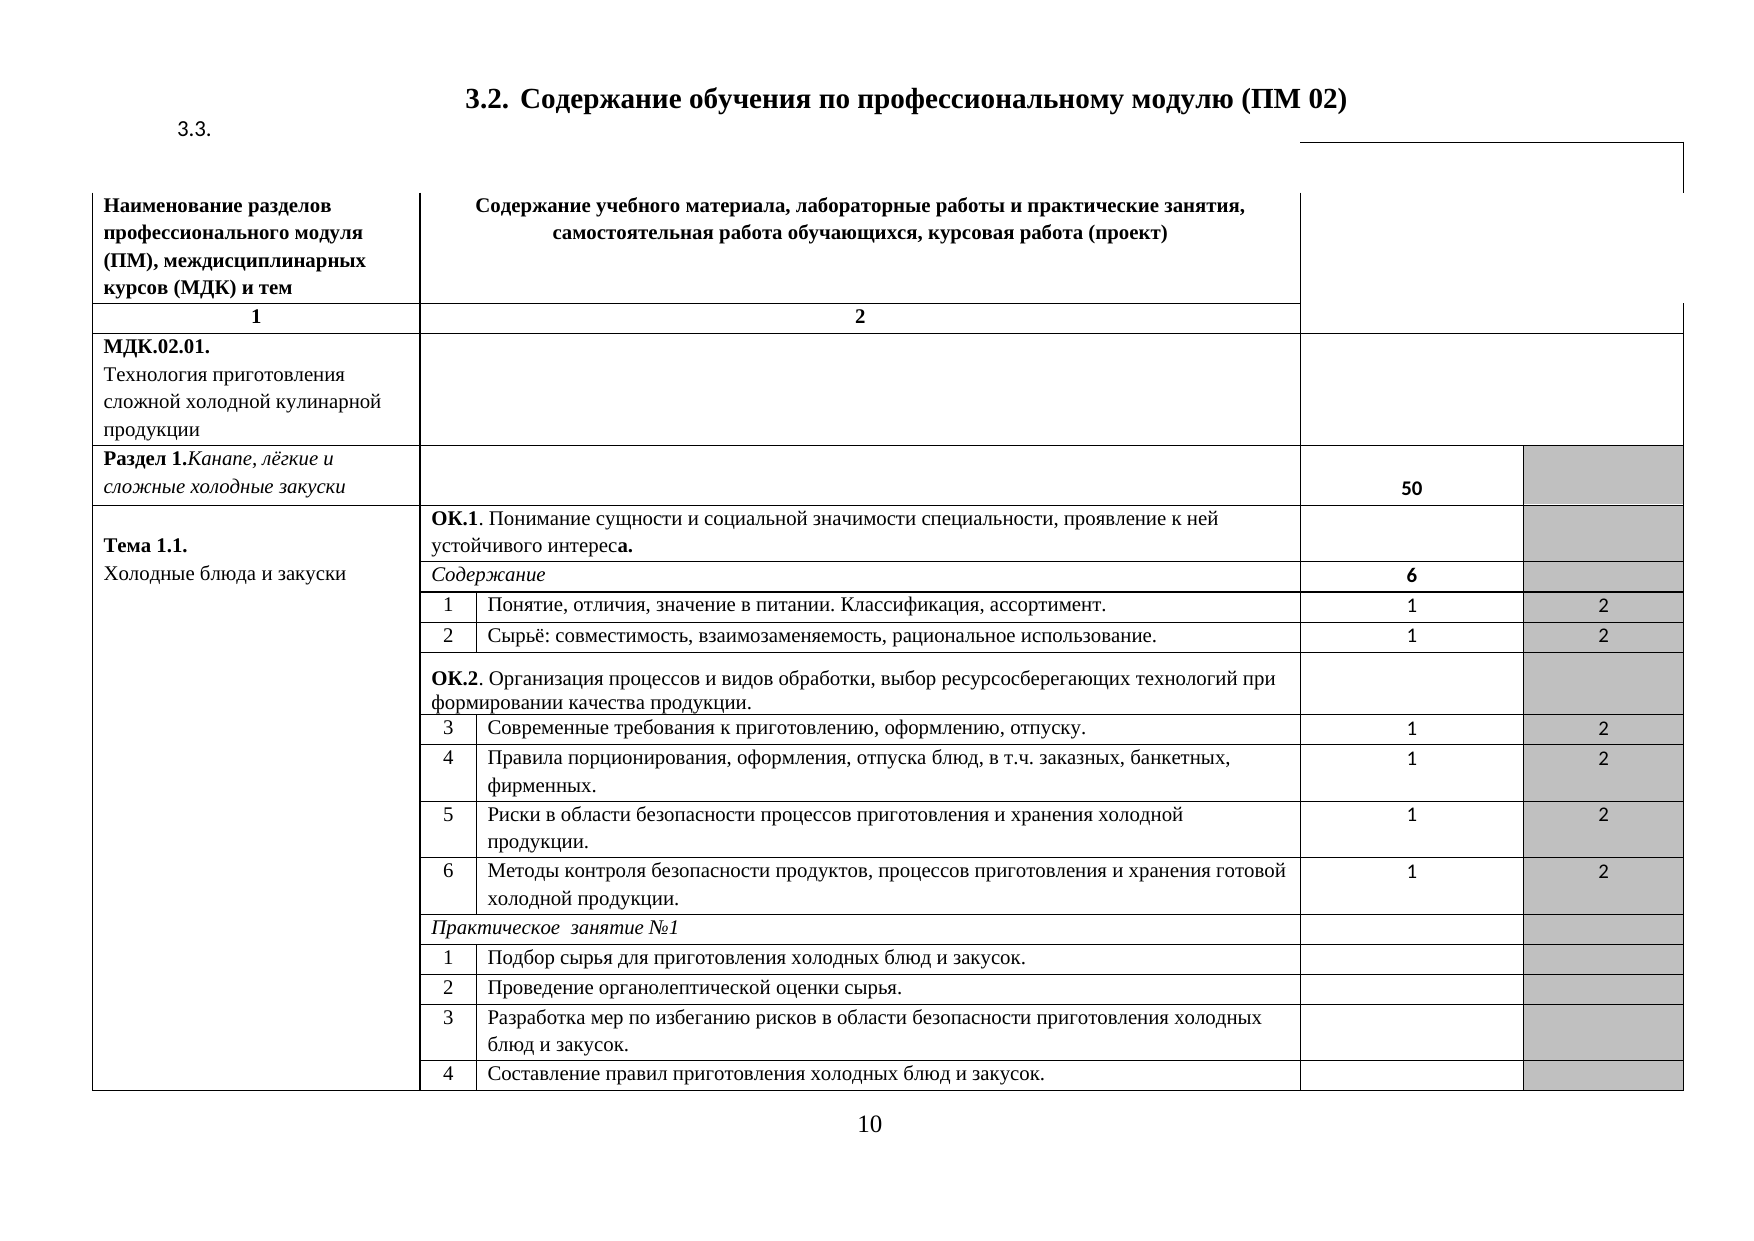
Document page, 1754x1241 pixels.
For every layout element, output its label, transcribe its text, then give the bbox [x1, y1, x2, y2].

table_cell 1 [93, 304, 419, 333]
table_cell 5 [421, 802, 476, 857]
table_cell [1524, 653, 1683, 714]
table_cell 2 [1524, 623, 1683, 652]
table_cell Подбор сырья для приготовления холодных блюд и закусок. [477, 945, 1300, 974]
table_cell Понятие, отличия, значение в питании. Классификация, ассортимент. [477, 593, 1300, 622]
table_cell [1524, 446, 1683, 504]
table_cell Составление правил приготовления холодных блюд и закусок. [477, 1061, 1300, 1090]
subtitle Содержание обучения по профессиональному модулю (ПМ 02) [916, 89, 1248, 114]
table_cell [1524, 562, 1683, 591]
table_cell [1301, 1061, 1523, 1090]
table_cell [1301, 945, 1523, 974]
table_cell 1 [1301, 623, 1523, 652]
table_cell 1 [1301, 593, 1523, 622]
subtitle Содержание обучения по профессиональному модулю (ПМ 02) [177, 89, 912, 114]
table_cell Сырьё: совместимость, взаимозаменяемость, рациональное использование. [477, 623, 1300, 652]
table_cell 1 [421, 593, 476, 622]
table_cell 2 [1524, 858, 1683, 914]
table_cell 2 [421, 975, 476, 1004]
table_cell ОК.2. Организация процессов и видов обработки, выбор ресурсосберегающих технологий при формировании качества продукции. [421, 653, 1300, 714]
table_cell 6 [421, 858, 476, 914]
table_cell 4 [421, 1061, 476, 1090]
table_cell [1524, 1005, 1683, 1060]
table_cell [1301, 915, 1523, 944]
table_cell 4 [421, 745, 476, 801]
table_cell 1 [1301, 715, 1523, 744]
table_cell Проведение органолептической оценки сырья. [477, 975, 1300, 1004]
table_cell Тема 1.1. Холодные блюда и закуски [93, 506, 419, 1090]
table_cell 2 [1524, 593, 1683, 622]
table_cell 2 [421, 304, 1300, 333]
table_cell 3 [421, 715, 476, 744]
table_cell Практическое занятие №1 [421, 915, 1300, 944]
table_cell [1524, 915, 1683, 944]
table_cell 2 [1524, 745, 1683, 801]
table_cell МДК.02.01. Технология приготовления сложной холодной кулинарной продукции [93, 334, 419, 445]
table_header [1300, 143, 1683, 192]
table_cell Современные требования к приготовлению, оформлению, отпуску. [477, 715, 1300, 744]
table_cell 1 [1301, 802, 1523, 857]
table_cell Риски в области безопасности процессов приготовления и хранения холодной продукции. [477, 802, 1300, 857]
table_cell 6 [1301, 562, 1523, 591]
table_cell Содержание [421, 562, 1300, 591]
table_cell [1301, 506, 1523, 561]
table_cell [1301, 334, 1683, 445]
table_cell [421, 446, 1300, 504]
table_cell Правила порционирования, оформления, отпуска блюд, в т.ч. заказных, банкетных, фирменных. [477, 745, 1300, 801]
table_cell [1301, 303, 1683, 333]
table_cell 2 [1524, 715, 1683, 744]
table_cell Разработка мер по избеганию рисков в области безопасности приготовления холодных блюд и закусок. [477, 1005, 1300, 1060]
table_cell Содержание учебного материала, лабораторные работы и практические занятия, самостоятельная работа обучающихся, курсовая работа (проект) [421, 193, 1300, 303]
table_cell 1 [421, 945, 476, 974]
table_cell 1 [1301, 858, 1523, 914]
table_cell [1301, 975, 1523, 1004]
table_cell ОК.1. Понимание сущности и социальной значимости специальности, проявление к ней устойчивого интереса. [421, 506, 1300, 561]
table_cell 3 [421, 1005, 476, 1060]
table_cell [1301, 653, 1523, 714]
subtitle Содержание обучения по профессиональному модулю (ПМ 02) [1339, 89, 1636, 114]
table_cell [1524, 975, 1683, 1004]
table_cell 2 [421, 623, 476, 652]
table_cell [1524, 945, 1683, 974]
table_cell 50 [1301, 446, 1523, 504]
table_cell [421, 334, 1300, 445]
table_cell [1524, 1061, 1683, 1090]
table_cell Методы контроля безопасности продуктов, процессов приготовления и хранения готовой холодной продукции. [477, 858, 1300, 914]
table_cell [1524, 506, 1683, 561]
table_cell [1301, 1005, 1523, 1060]
table_cell 1 [1301, 745, 1523, 801]
table_cell Раздел 1.Канапе, лёгкие и сложные холодные закуски [93, 446, 419, 504]
table_cell Наименование разделов профессионального модуля (ПМ), междисциплинарных курсов (МДК) и тем [93, 193, 419, 303]
table_cell 2 [1524, 802, 1683, 857]
